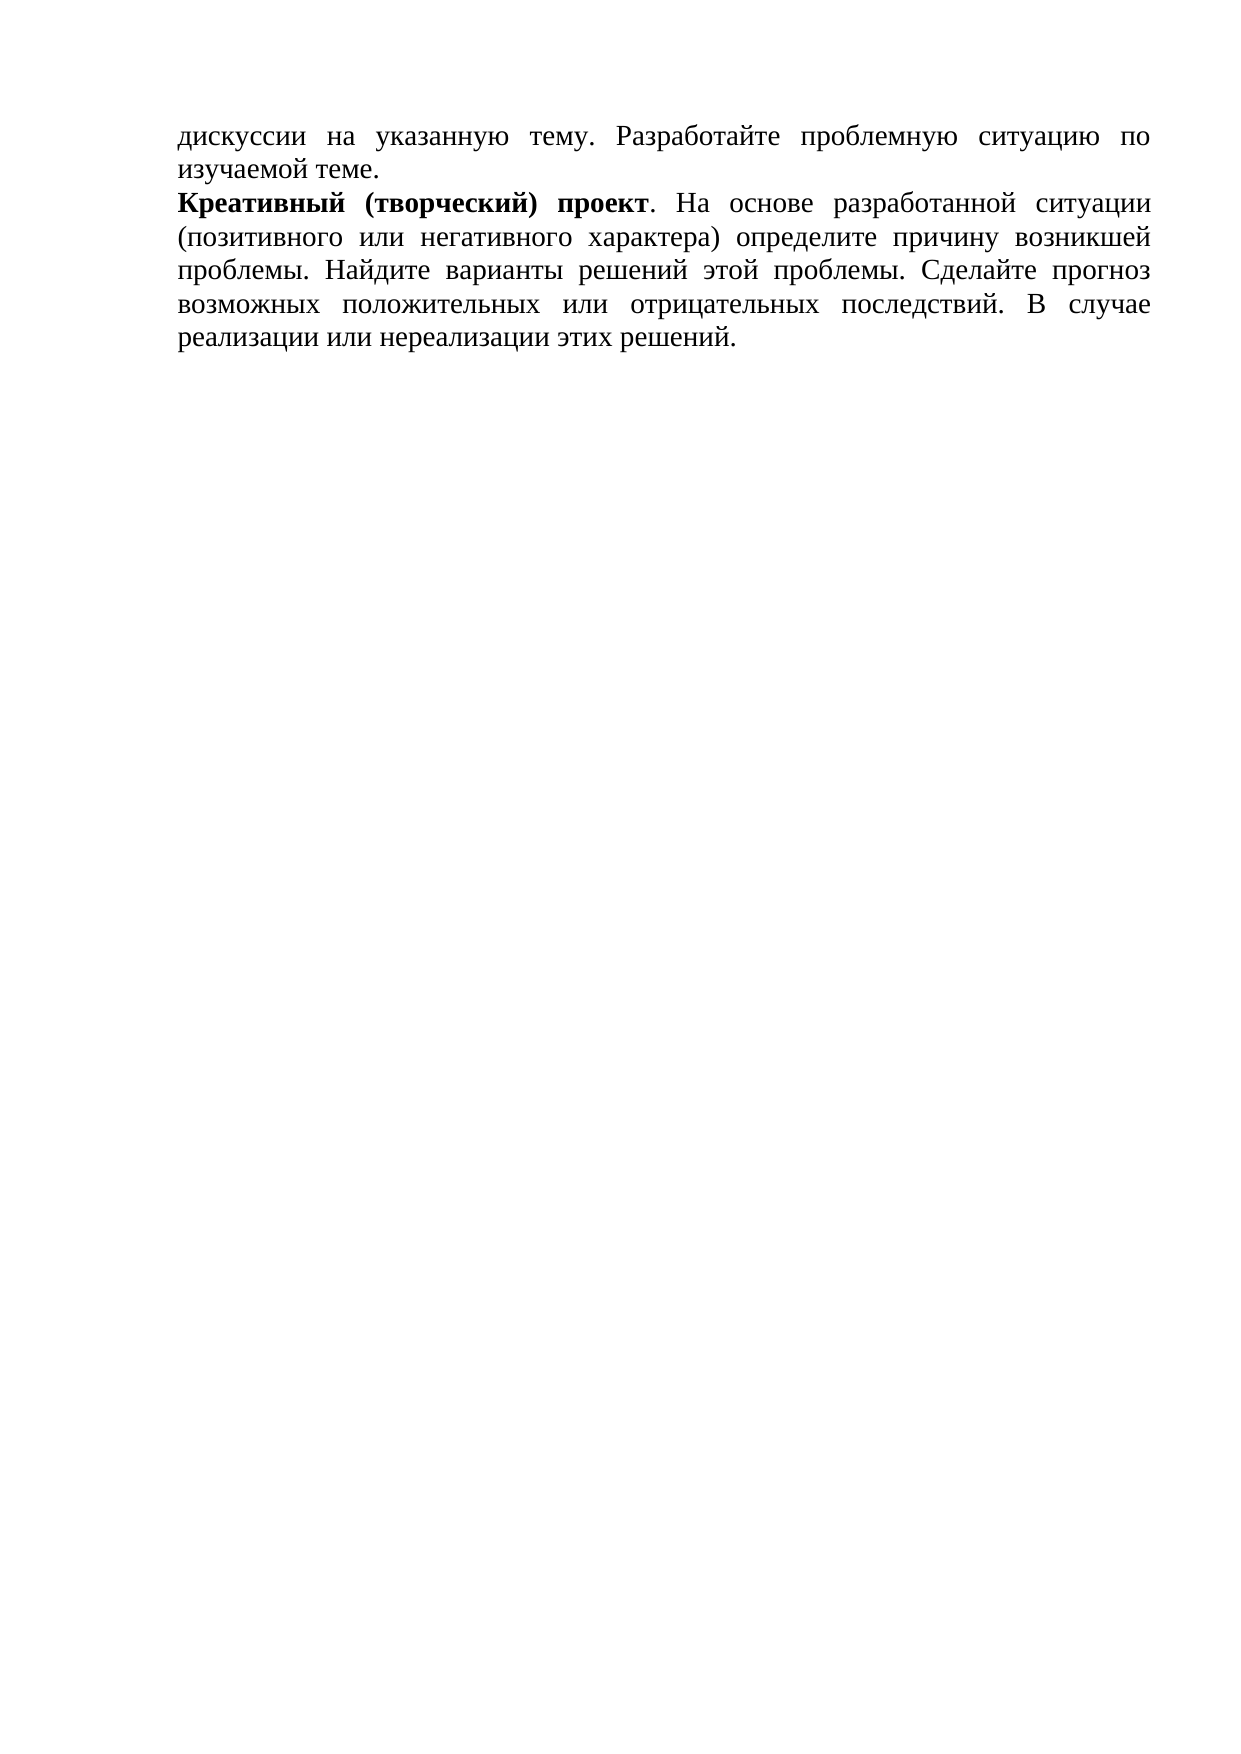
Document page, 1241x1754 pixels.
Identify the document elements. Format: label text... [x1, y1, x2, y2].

text Креативный (творческий) проект. На основе разработанной ситуации (позитивного или негативного характера) определите причину возникшей проблемы. Найдите варианты решений этой проблемы. Сделайте прогноз возможных положительных или отрицательных последствий. В случае реализации или нереализации этих решений. [177, 185, 1152, 353]
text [177, 118, 1152, 185]
